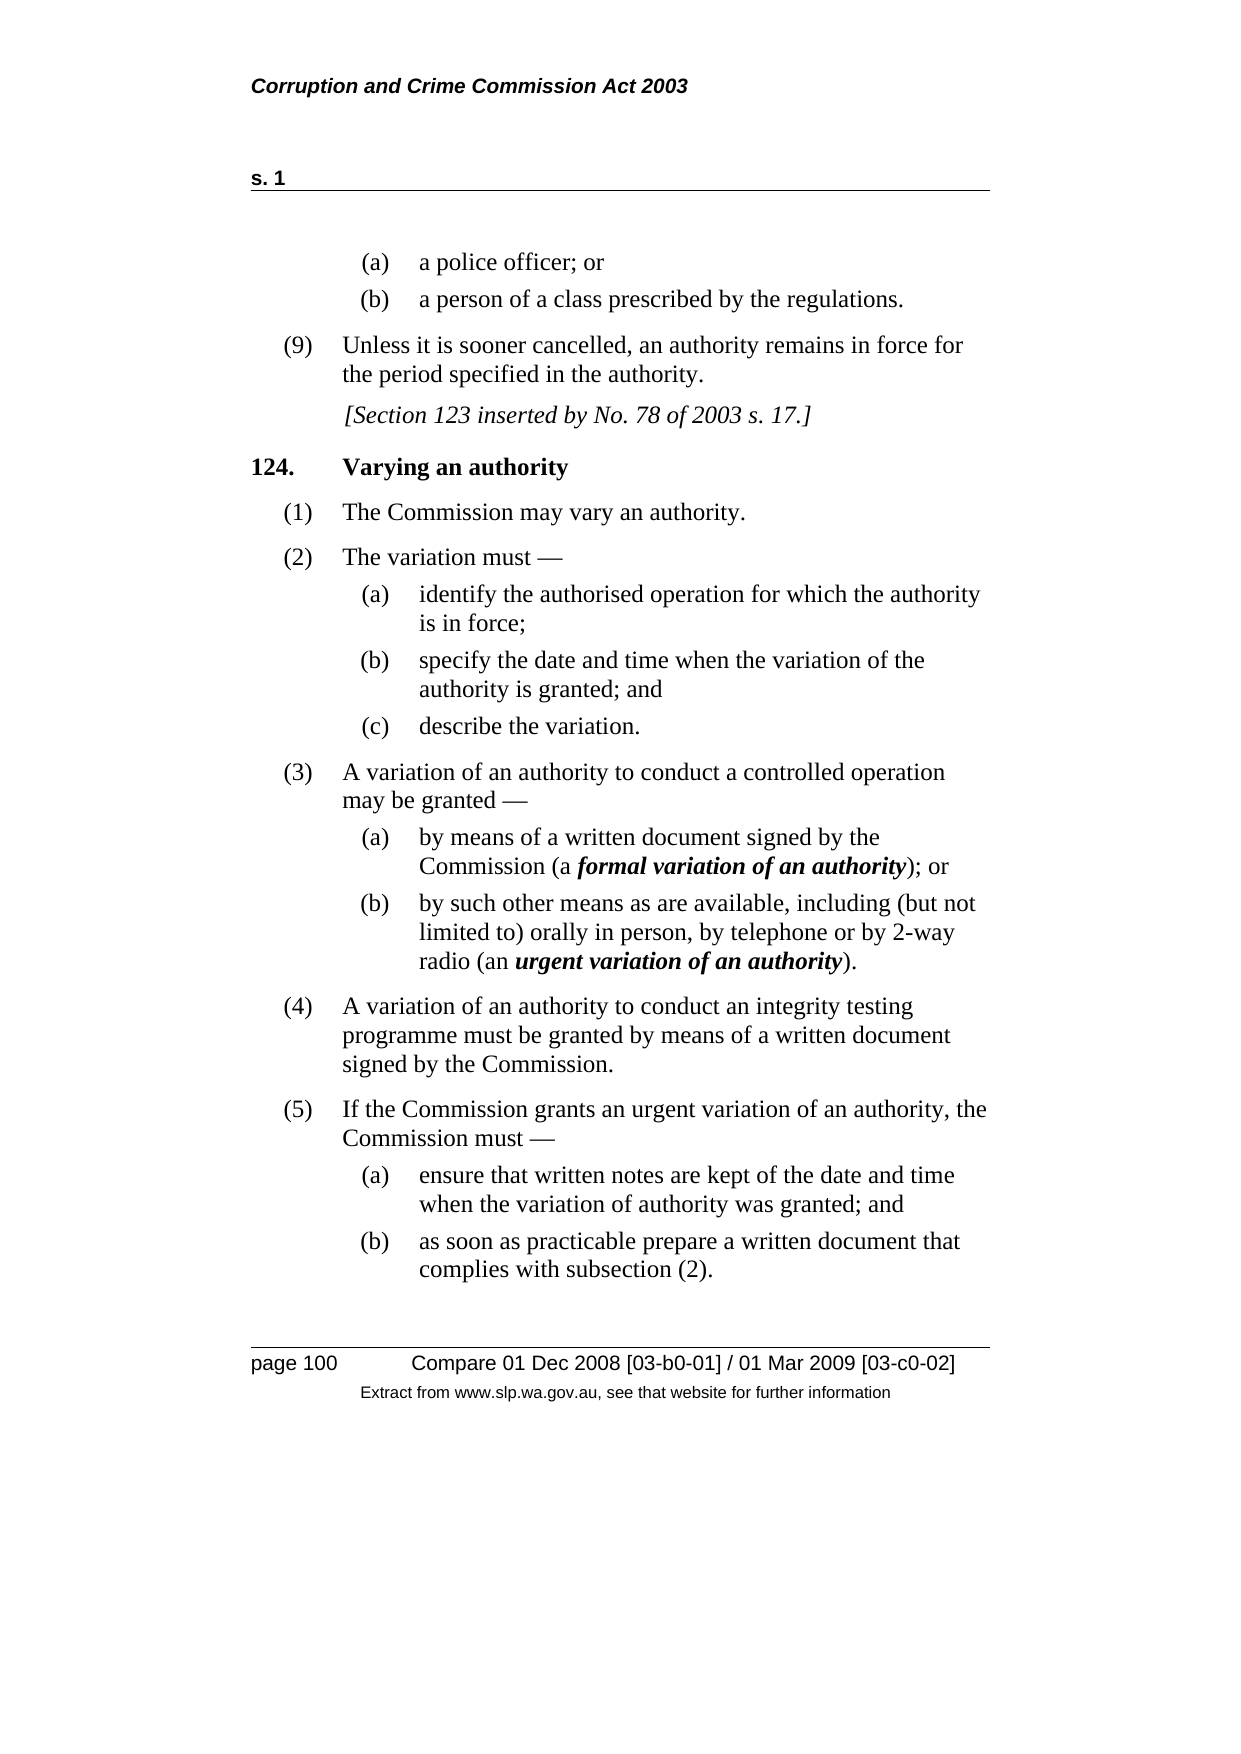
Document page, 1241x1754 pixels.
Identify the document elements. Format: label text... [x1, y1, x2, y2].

text (1) The Commission may vary an authority. [251, 497, 990, 526]
text (4) A variation of an authority to conduct an integrity testing programme must be granted by means of a written document signed by the Commission. [251, 991, 990, 1077]
text (b) a person of a class prescribed by the regulations. [251, 284, 990, 313]
text [Section 123 inserted by No. 78 of 2003 s. 17.] [251, 400, 990, 429]
text (a) identify the authorised operation for which the authority is in force; [251, 579, 990, 637]
text (a) a police officer; or [251, 247, 990, 276]
text (b) as soon as practicable prepare a written document that complies with subsection (2). [251, 1226, 990, 1283]
text (2) The variation must — [251, 542, 990, 571]
text (c) describe the variation. [251, 711, 990, 740]
text (a) ensure that written notes are kept of the date and time when the variation of authority was granted; and [251, 1160, 990, 1217]
text (3) A variation of an authority to conduct a controlled operation may be granted — [251, 757, 990, 814]
text (b) by such other means as are available, including (but not limited to) orally in person, by telephone or by 2-way radio (an urgent variation of an authority). [251, 888, 990, 974]
text (5) If the Commission grants an urgent variation of an authority, the Commission must — [251, 1094, 990, 1152]
text (a) by means of a written document signed by the Commission (a formal variation of an authority); or [251, 822, 990, 880]
text (9) Unless it is sooner cancelled, an authority remains in force for the period specified in the authority. [251, 330, 990, 387]
subtitle 124. Varying an authority [251, 452, 990, 480]
text (b) specify the date and time when the variation of the authority is granted; and [251, 645, 990, 703]
